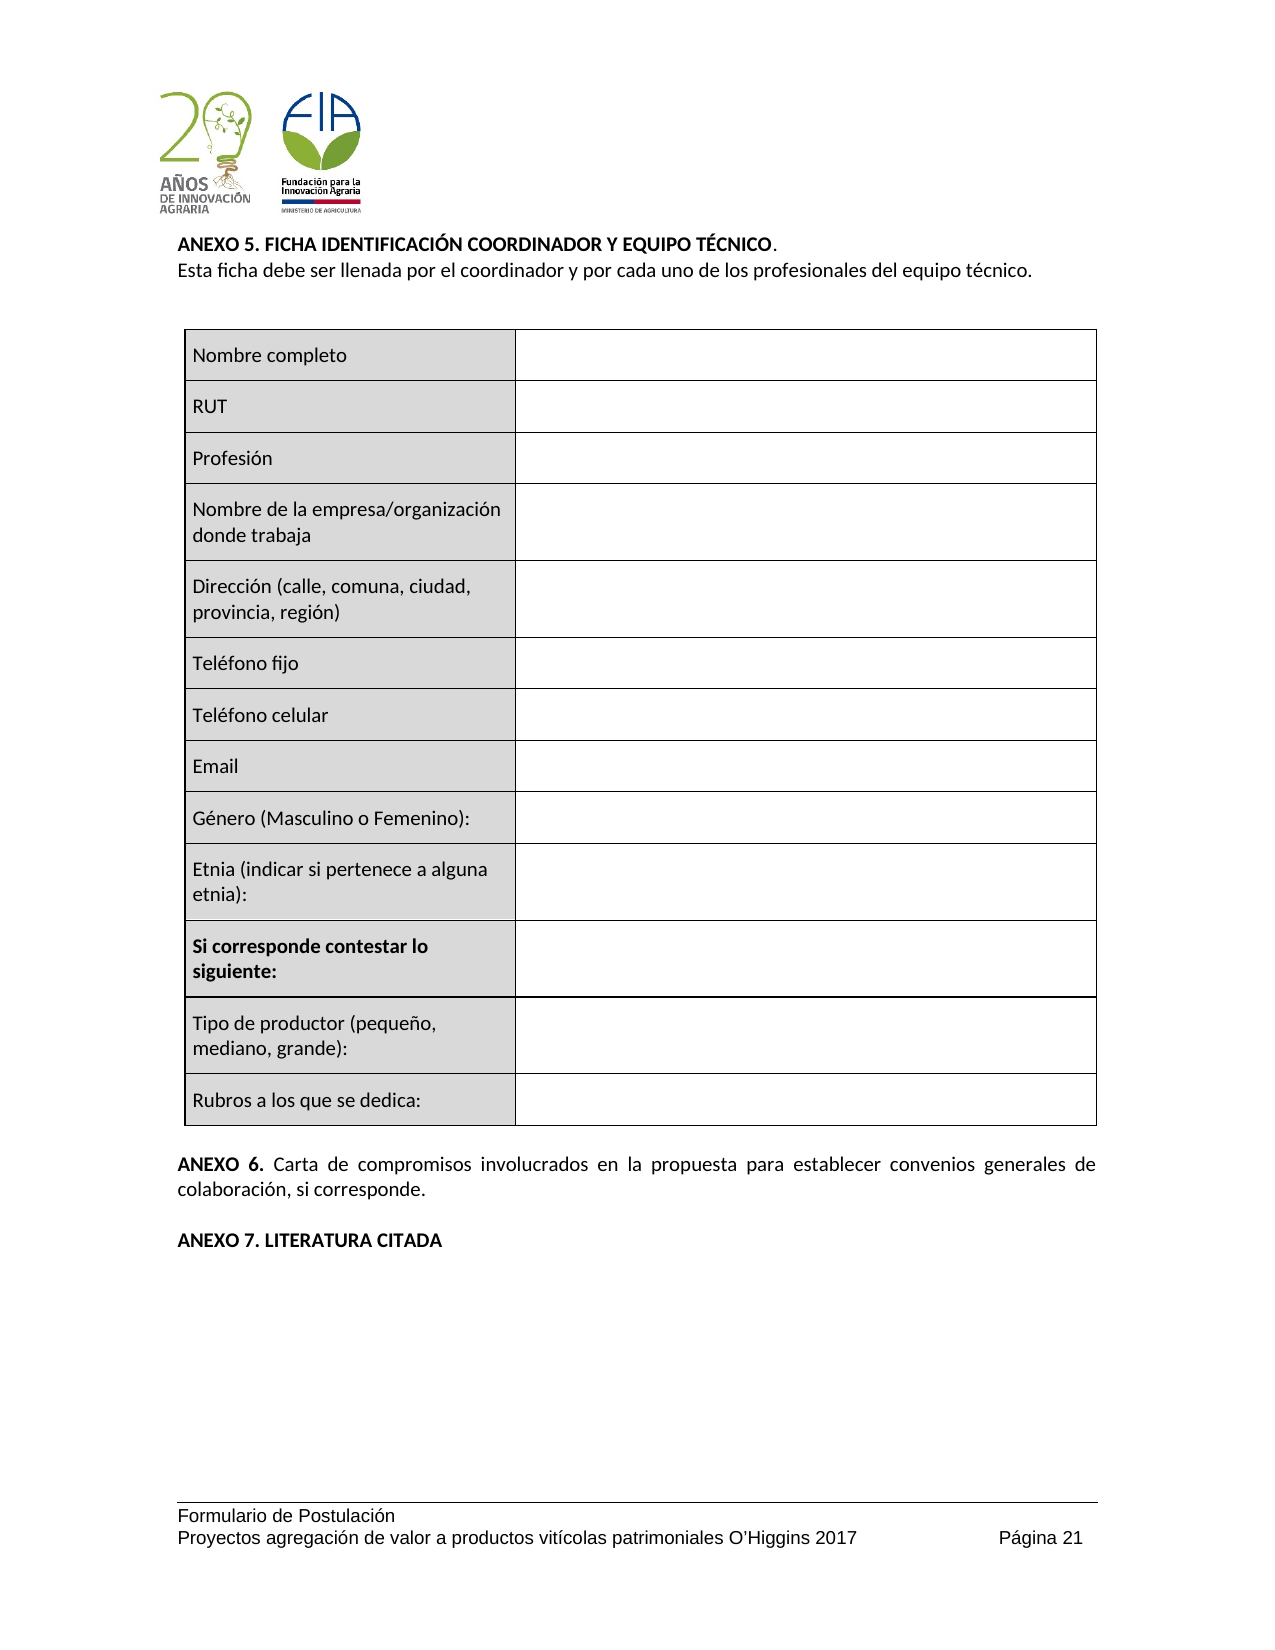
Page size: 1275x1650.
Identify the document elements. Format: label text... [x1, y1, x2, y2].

table_cell Etnia (indicar si pertenece a alguna etnia): [186, 844, 515, 919]
table_cell Dirección (calle, comuna, ciudad, provincia, región) [186, 561, 515, 637]
table_cell [516, 689, 1096, 740]
table_cell Si corresponde contestar lo siguiente: [186, 921, 515, 996]
table_header [516, 330, 1096, 380]
table_cell [516, 921, 1096, 996]
table_cell Teléfono fijo [186, 638, 515, 688]
table_cell [516, 998, 1096, 1073]
table_cell Rubros a los que se dedica: [186, 1074, 515, 1125]
list ANEXO 5. FICHA IDENTIFICACIÓN COORDINADOR Y EQUIPO TÉCNICO. [177, 232, 1098, 257]
table_cell Tipo de productor (pequeño, mediano, grande): [186, 998, 515, 1073]
list ANEXO 7. LITERATURA CITADA [177, 1227, 1098, 1253]
table_cell [516, 741, 1096, 791]
table_cell [516, 638, 1096, 688]
table_cell [516, 433, 1096, 483]
table_cell [516, 844, 1096, 919]
table_cell Género (Masculino o Femenino): [186, 792, 515, 843]
table_cell Nombre de la empresa/organización donde trabaja [186, 484, 515, 560]
list ANEXO 6. Carta de compromisos involucrados en la propuesta para establecer convenios generales de colaboración, si corresponde. [177, 1151, 1098, 1202]
table_cell [516, 1074, 1096, 1125]
table_cell Profesión [186, 433, 515, 483]
table_cell [516, 792, 1096, 843]
table_cell [516, 484, 1096, 560]
table_cell Email [186, 741, 515, 791]
list Esta ficha debe ser llenada por el coordinador y por cada uno de los profesionales del equipo técnico. [177, 257, 1098, 282]
table_cell [516, 381, 1096, 432]
table_header Nombre completo [186, 330, 515, 380]
table_cell Teléfono celular [186, 689, 515, 740]
table_cell [516, 561, 1096, 637]
table_cell RUT [186, 381, 515, 432]
